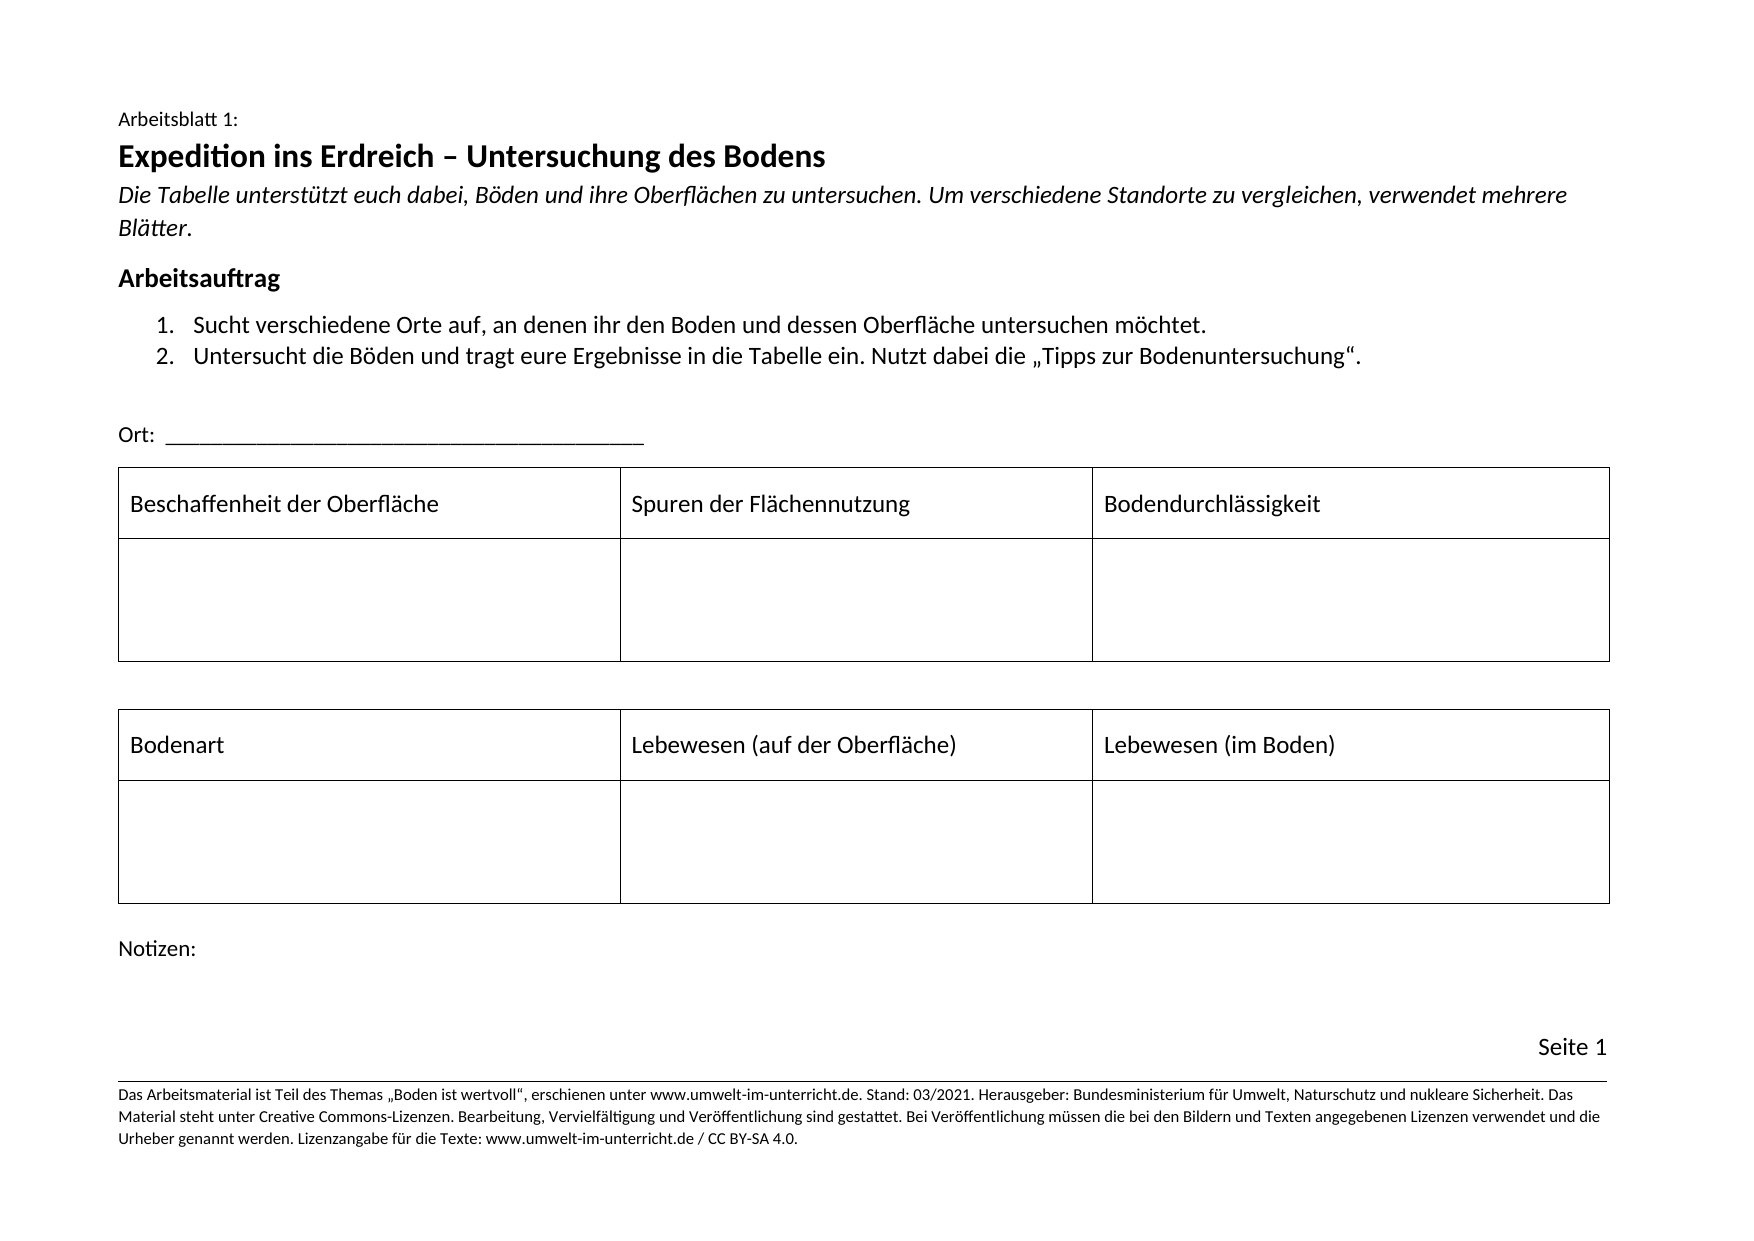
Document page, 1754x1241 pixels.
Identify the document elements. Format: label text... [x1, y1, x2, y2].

table_cell [1093, 781, 1609, 903]
text Notizen: [118, 934, 1607, 962]
table_cell [119, 781, 620, 903]
text Ort: __________________________________________ [118, 420, 1607, 448]
text Arbeitsblatt 1: Expedition ins Erdreich – Untersuchung des Bodens [118, 106, 1607, 176]
text Die Tabelle unterstützt euch dabei, Böden und ihre Oberflächen zu untersuchen. Um verschiedene Standorte zu vergleichen, verwendet mehrere Blätter. [118, 179, 1607, 242]
table_header Beschaffenheit der Oberfläche [119, 468, 620, 538]
table_cell [119, 539, 620, 661]
text Arbeitsauftrag [118, 261, 1607, 294]
list Untersucht die Böden und tragt eure Ergebnisse in die Tabelle ein. Nutzt dabei die „Tipps zur Bodenuntersuchung“. [156, 340, 1607, 371]
table_cell [621, 781, 1092, 903]
table_cell [621, 539, 1092, 661]
table_header Lebewesen (auf der Oberfläche) [621, 710, 1092, 780]
table_cell [1093, 539, 1609, 661]
table_header Spuren der Flächennutzung [621, 468, 1092, 538]
table_header Bodendurchlässigkeit [1093, 468, 1609, 538]
table_header Bodenart [119, 710, 620, 780]
list Sucht verschiedene Orte auf, an denen ihr den Boden und dessen Oberfläche untersuchen möchtet. [156, 309, 1607, 340]
table_header Lebewesen (im Boden) [1093, 710, 1609, 780]
